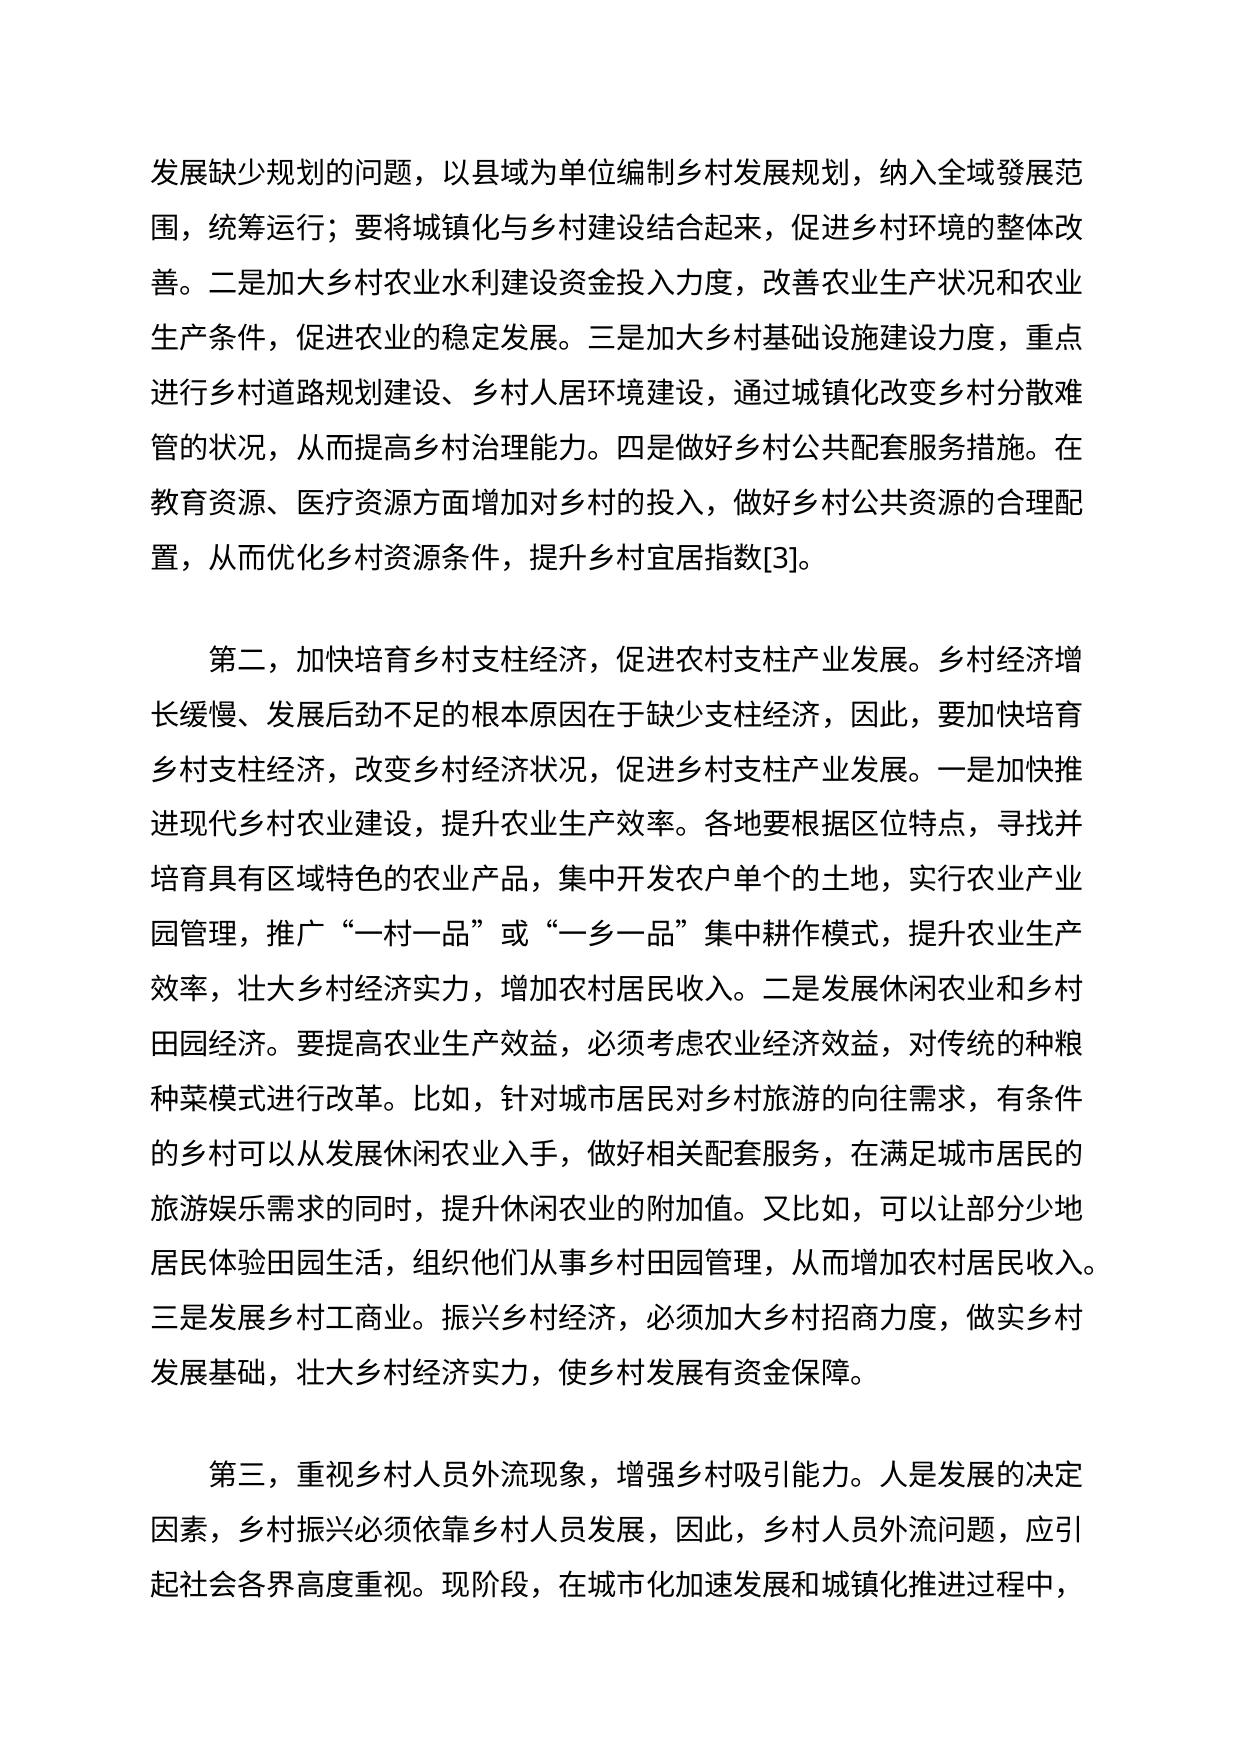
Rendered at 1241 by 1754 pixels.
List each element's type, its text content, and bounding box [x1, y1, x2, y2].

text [150, 1452, 1090, 1604]
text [150, 150, 1090, 577]
text 第二，加快培育乡村支柱经济，促进农村支柱产业发展。乡村经济增长缓慢、发展后劲不足的根本原因在于缺少支柱经济，因此，要加快培育乡村支柱经济，改变乡村经济状况，促进乡村支柱产业发展。一是加快推进现代乡村农业建设，提升农业生产效率。各地要根据区位特点，寻找并培育具有区域特色的农业产品，集中开发农户单个的土地，实行农业产业园管理，推广“一村一品”或“一乡一品”集中耕作模式，提升农业生产效率，壮大乡村经济实力，增加农村居民收入。二是发展休闲农业和乡村田园经济。要提高农业生产效益，必须考虑农业经济效益，对传统的种粮种菜模式进行改革。比如，针对城市居民对乡村旅游的向往需求，有条件的乡村可以从发展休闲农业入手，做好相关配套服务，在满足城市居民的旅游娱乐需求的同时，提升休闲农业的附加值。又比如，可以让部分少地居民体验田园生活，组织他们从事乡村田园管理，从而增加农村居民收入。三是发展乡村工商业。振兴乡村经济，必须加大乡村招商力度，做实乡村发展基础，壮大乡村经济实力，使乡村发展有资金保障。 [150, 636, 1090, 1392]
